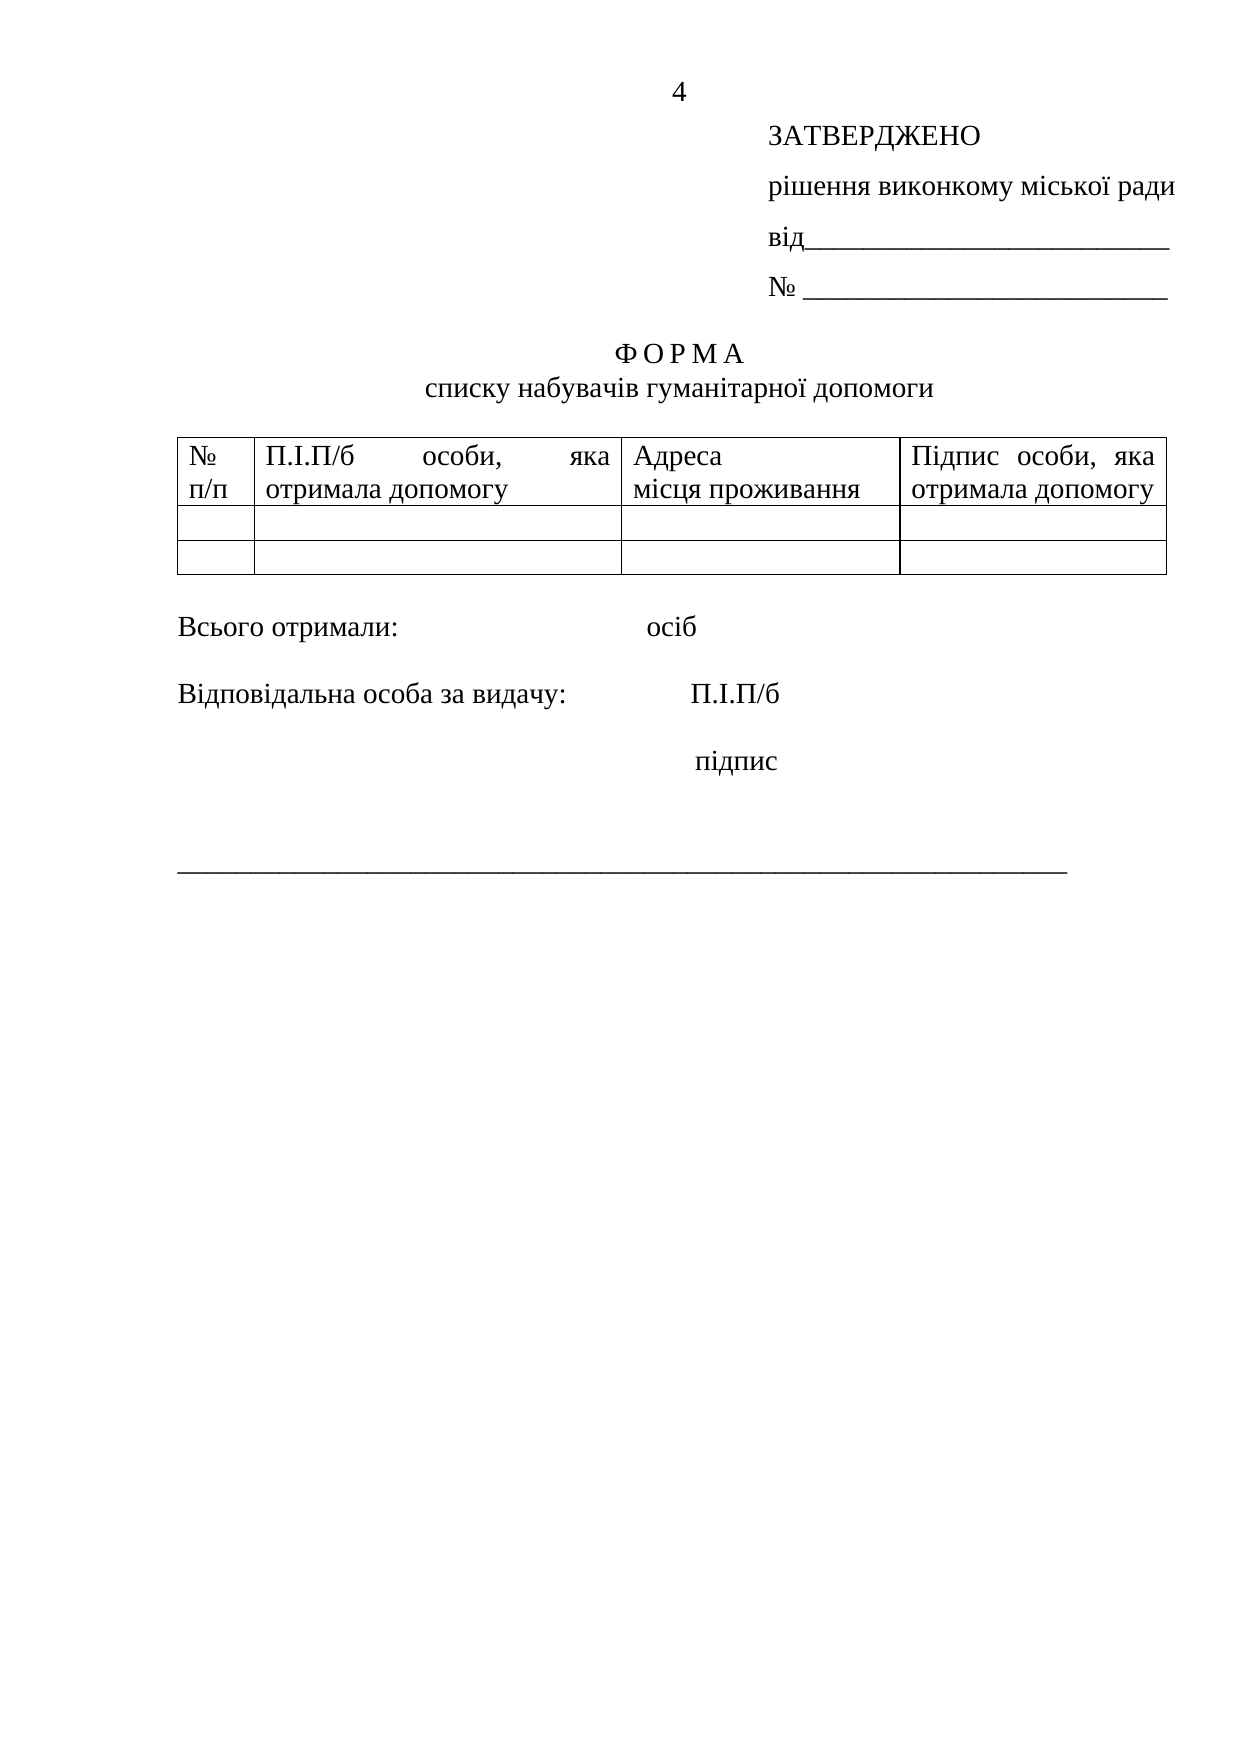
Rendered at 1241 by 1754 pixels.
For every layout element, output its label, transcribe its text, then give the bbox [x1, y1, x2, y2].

table_cell [255, 506, 621, 539]
table_cell [622, 506, 899, 539]
text підпис [177, 743, 1181, 776]
table_cell [622, 541, 899, 574]
table_cell [178, 541, 254, 574]
table_cell [178, 506, 254, 539]
table_header Адреса місця проживання [622, 438, 899, 505]
text від_________________________ [768, 219, 1181, 252]
table_cell [255, 541, 621, 574]
table_cell [901, 506, 1166, 539]
table_cell [901, 541, 1166, 574]
text _____________________________________________________________ [177, 843, 1181, 877]
text Всього отримали: осіб [177, 609, 1181, 642]
text ЗАТВЕРДЖЕНО [768, 118, 1181, 152]
text Відповідальна особа за видачу: П.І.П/б [177, 676, 1181, 709]
text № _________________________ [768, 269, 1181, 303]
table_header № п/п [178, 438, 254, 505]
text ФОРМА [177, 336, 1181, 370]
table_header Підпис особи, яка отримала допомогу [901, 438, 1166, 505]
table_header П.І.П/б особи, яка отримала допомогу [255, 438, 621, 505]
text рішення виконкому міської ради [768, 168, 1240, 202]
text списку набувачів гуманітарної допомоги [177, 370, 1181, 403]
